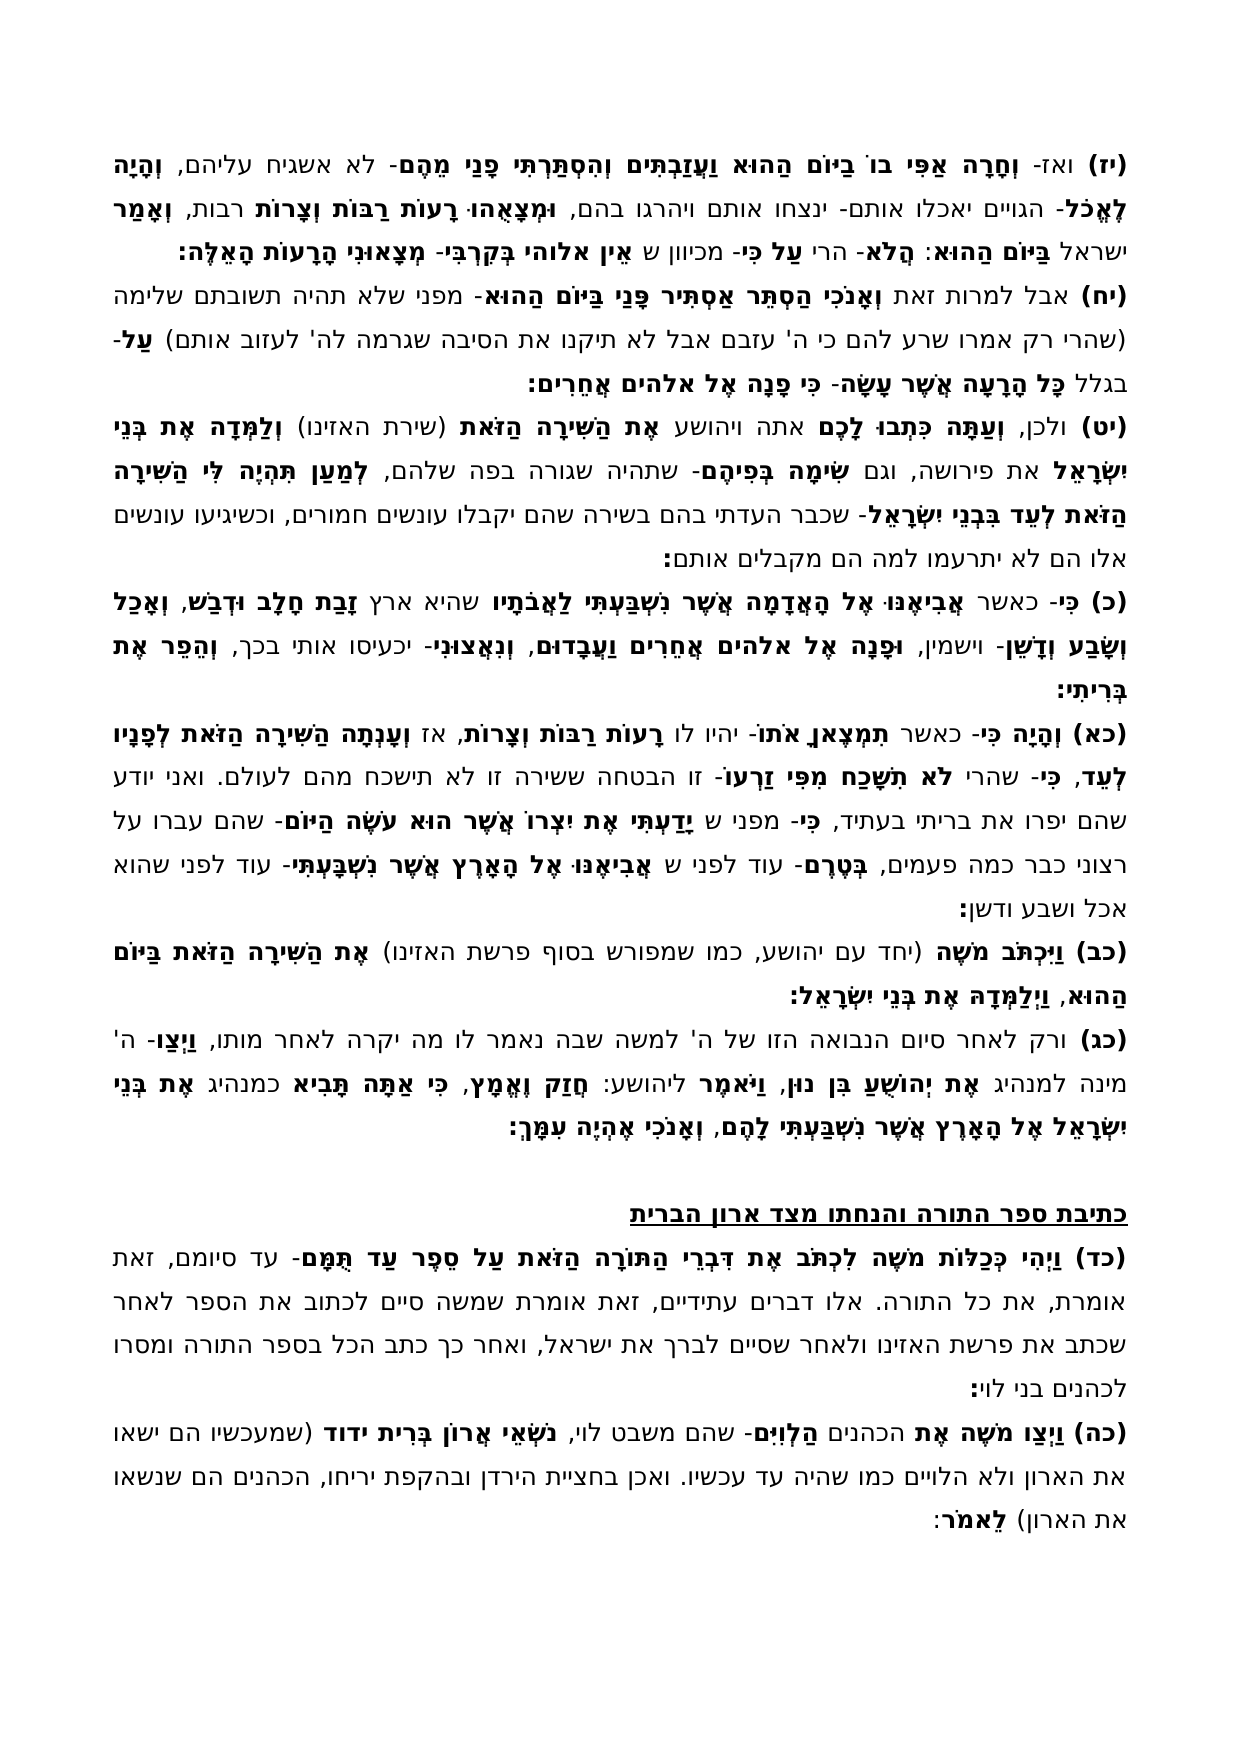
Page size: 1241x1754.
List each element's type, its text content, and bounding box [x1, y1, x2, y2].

text (יז) ואז- וְחָרָה אַפִּי בוֹ בַיּוֹם הַהוּא וַעֲזַבְתִּים וְהִסְתַּרְתִּי פָנַי מֵהֶם- לא אשגיח עליהם, וְהָיָה לֶאֱכֹל- הגויים יאכלו אותם- ינצחו אותם ויהרגו בהם, וּמְצָאֻהוּ רָעוֹת רַבּוֹת וְצָרוֹת רבות, וְאָמַר ישראל בַּיּוֹם הַהוּא: הֲלֹא- הרי עַל כִּי- מכיוון ש אֵין אלוהי בְּקִרְבִּי- מְצָאוּנִי הָרָעוֹת הָאֵלֶּה: [112, 150, 1128, 267]
text (כה) וַיְצַו משֶׁה אֶת הכהנים הַלְוִיִּם- שהם משבט לוי, נֹשְׂאֵי אֲרוֹן בְּרִית ידוד (שמעכשיו הם ישאו את הארון ולא הלויים כמו שהיה עד עכשיו. ואכן בחציית הירדן ובהקפת יריחו, הכהנים הם שנשאו את הארון) לֵאמֹר: [112, 1418, 1128, 1535]
text (כא) וְהָיָה כִּי- כאשר תִמְצֶאןָ אֹתוֹ- יהיו לו רָעוֹת רַבּוֹת וְצָרוֹת, אז וְעָנְתָה הַשִּׁירָה הַזֹּאת לְפָנָיו לְעֵד, כִּי- שהרי לֹא תִשָּׁכַח מִפִּי זַרְעוֹ- זו הבטחה ששירה זו לא תישכח מהם לעולם. ואני יודע שהם יפרו את בריתי בעתיד, כִּי- מפני ש יָדַעְתִּי אֶת יִצְרוֹ אֲשֶׁר הוּא עֹשֶׂה הַיּוֹם- שהם עברו על רצוני כבר כמה פעמים, בְּטֶרֶם- עוד לפני ש אֲבִיאֶנּוּ אֶל הָאָרֶץ אֲשֶׁר נִשְׁבָּעְתִּי- עוד לפני שהוא אכל ושבע ודשן: [112, 719, 1128, 923]
text (יט) ולכן, וְעַתָּה כִּתְבוּ לָכֶם אתה ויהושע אֶת הַשִּׁירָה הַזֹּאת (שירת האזינו) וְלַמְּדָהּ אֶת בְּנֵי יִשְׂרָאֵל את פירושה, וגם שִׂימָהּ בְּפִיהֶם- שתהיה שגורה בפה שלהם, לְמַעַן תִּהְיֶה לִּי הַשִּׁירָה הַזֹּאת לְעֵד בִּבְנֵי יִשְׂרָאֵל- שכבר העדתי בהם בשירה שהם יקבלו עונשים חמורים, וכשיגיעו עונשים אלו הם לא יתרעמו למה הם מקבלים אותם: [112, 412, 1128, 573]
text כתיבת ספר התורה והנחתו מצד ארון הברית [112, 1199, 1128, 1228]
text (כ) כִּי- כאשר אֲבִיאֶנּוּ אֶל הָאֲדָמָה אֲשֶׁר נִשְׁבַּעְתִּי לַאֲבֹתָיו שהיא ארץ זָבַת חָלָב וּדְבַשׁ, וְאָכַל וְשָׂבַע וְדָשֵׁן- וישמין, וּפָנָה אֶל אלהים אֲחֵרִים וַעֲבָדוּם, וְנִאֲצוּנִי- יכעיסו אותי בכך, וְהֵפֵר אֶת בְּרִיתִי: [112, 587, 1128, 704]
text (כב) וַיִּכְתֹּב משֶׁה (יחד עם יהושע, כמו שמפורש בסוף פרשת האזינו) אֶת הַשִּׁירָה הַזֹּאת בַּיּוֹם הַהוּא, וַיְלַמְּדָהּ אֶת בְּנֵי יִשְׂרָאֵל: [112, 937, 1128, 1010]
text (כד) וַיְהִי כְּכַלּוֹת משֶׁה לִכְתֹּב אֶת דִּבְרֵי הַתּוֹרָה הַזֹּאת עַל סֵפֶר עַד תֻּמָּם- עד סיומם, זאת אומרת, את כל התורה. אלו דברים עתידיים, זאת אומרת שמשה סיים לכתוב את הספר לאחר שכתב את פרשת האזינו ולאחר שסיים לברך את ישראל, ואחר כך כתב הכל בספר התורה ומסרו לכהנים בני לוי: [112, 1243, 1128, 1403]
text (כג) ורק לאחר סיום הנבואה הזו של ה' למשה שבה נאמר לו מה יקרה לאחר מותו, וַיְצַו- ה' מינה למנהיג אֶת יְהוֹשֻׁעַ בִּן נוּן, וַיֹּאמֶר ליהושע: חֲזַק וֶאֱמָץ, כִּי אַתָּה תָּבִיא כמנהיג אֶת בְּנֵי יִשְׂרָאֵל אֶל הָאָרֶץ אֲשֶׁר נִשְׁבַּעְתִּי לָהֶם, וְאָנֹכִי אֶהְיֶה עִמָּךְ: [112, 1025, 1128, 1142]
text (יח) אבל למרות זאת וְאָנֹכִי הַסְתֵּר אַסְתִּיר פָּנַי בַּיּוֹם הַהוּא- מפני שלא תהיה תשובתם שלימה (שהרי רק אמרו שרע להם כי ה' עזבם אבל לא תיקנו את הסיבה שגרמה לה' לעזוב אותם) עַל- בגלל כָּל הָרָעָה אֲשֶׁר עָשָׂה- כִּי פָנָה אֶל אלהים אֲחֵרִים: [112, 281, 1128, 398]
